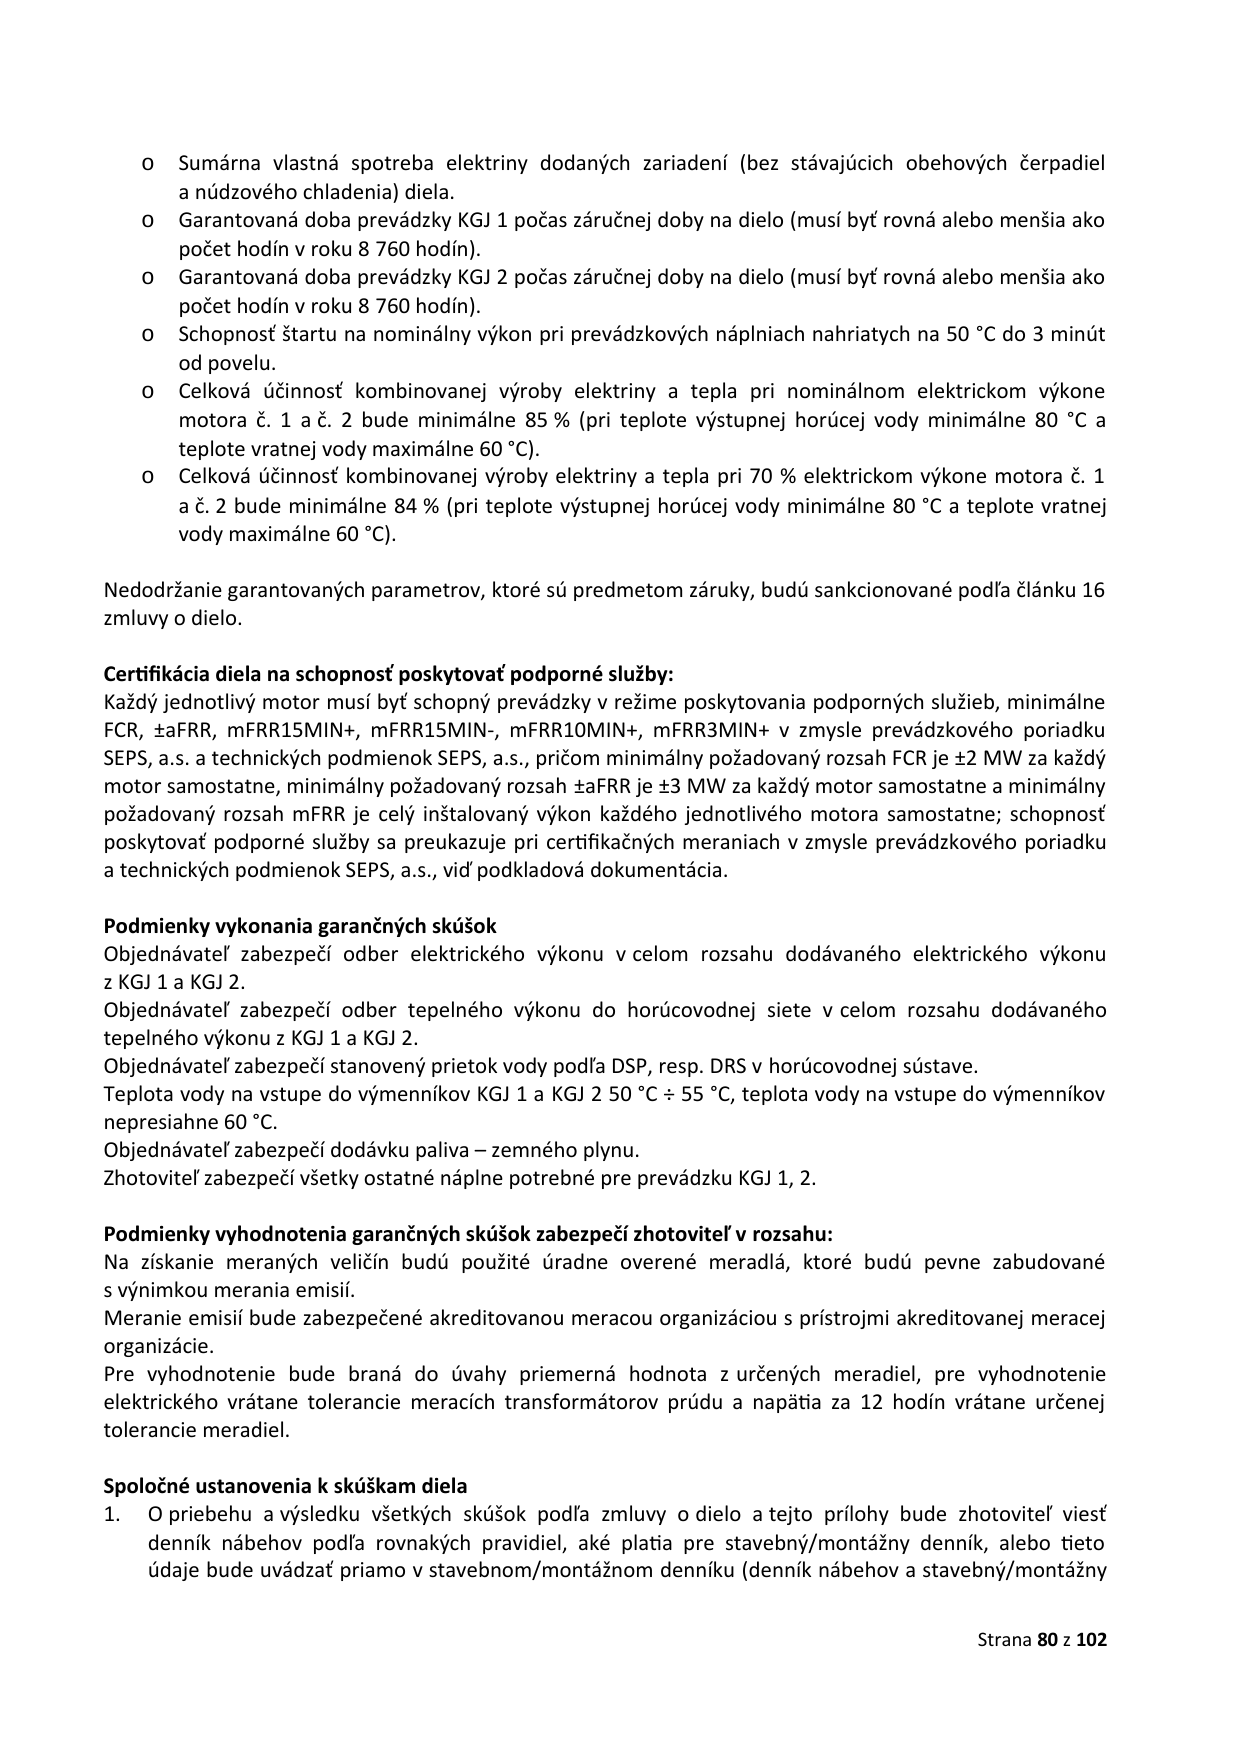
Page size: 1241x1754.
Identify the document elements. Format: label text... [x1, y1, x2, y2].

list Garantovaná doba prevádzky KGJ 1 počas záručnej doby na dielo (musí byť rovná alebo menšia ako počet hodín v roku 8 760 hodín). [141, 406, 1107, 463]
list Úroveň hluku pri bežnej prevádzke vrátane poskytovania podporných služieb neprevýši limity podľa právnej úpravy. [141, 234, 1107, 291]
text Objednávateľ zabezpečí stanovený prietok vody podľa DSP, resp. DRS v horúcovodnej sústave. [103, 1252, 1107, 1280]
text Každý jednotlivý motor musí byť schopný prevádzky v režime poskytovania podporných služieb, minimálne FCR, ±aFRR, mFRR15MIN+, mFRR15MIN-, mFRR10MIN+, mFRR3MIN+ v zmysle prevádzkového poriadku SEPS, a.s. a technických podmienok SEPS, a.s., pričom minimálny požadovaný rozsah FCR je ±2 MW za každý motor samostatne, minimálny požadovaný rozsah ±aFRR je ±3 MW za každý motor samostatne a minimálny požadovaný rozsah mFRR je celý inštalovaný výkon každého jednotlivého motora samostatne; schopnosť poskytovať podporné služby sa preukazuje pri certifikačných meraniach v zmysle prevádzkového poriadku a technických podmienok SEPS, a.s., viď podkladová dokumentácia. [103, 888, 1107, 1084]
text Podmienky vyhodnotenia garančných skúšok zabezpečí zhotoviteľ v rozsahu: [103, 1420, 1107, 1448]
text Objednávateľ zabezpečí odber elektrického výkonu v celom rozsahu dodávaného elektrického výkonu z KGJ 1 a KGJ 2. [103, 1140, 1107, 1196]
list Schopnosť štartu na nominálny výkon pri prevádzkových náplniach nahriatych na 50 °C do 3 minút od povelu. [141, 520, 1107, 577]
list Celková účinnosť kombinovanej výroby elektriny a tepla pri 70 % elektrickom výkone motora č. 1 a č. 2 bude minimálne 84 % (pri teplote výstupnej horúcej vody minimálne 80 °C a teplote vratnej vody maximálne 60 °C). [141, 662, 1107, 748]
list Dielo bude schopné dodávať teplo vo forme horúcej vody s požadovanými teplotami s toleranciou maximálne +/-5 °C, a to aj v režime poskytovania podporných služieb. [141, 291, 1107, 348]
list Celková účinnosť kombinovanej výroby elektriny a tepla pri nominálnom elektrickom výkone motora č. 1 a č. 2 bude minimálne 85 % (pri teplote výstupnej horúcej vody minimálne 80 °C a teplote vratnej vody maximálne 60 °C). [141, 577, 1107, 662]
list Sumárna vlastná spotreba elektriny dodaných zariadení (bez stávajúcich obehových čerpadiel a núdzového chladenia) diela. [141, 348, 1107, 406]
list Garantovaná teplota spalín na vstupe do komína pri výkone motora č. 1 a č. 2 100 %, 75 %, 50 %, 30 %, 25 % 68 °C ÷ 75°C. [141, 148, 1107, 205]
text Zhotoviteľ zabezpečí všetky ostatné náplne potrebné pre prevádzku KGJ 1, 2. [103, 1364, 1107, 1392]
text Nedodržanie garantovaných parametrov, ktoré sú predmetom záruky, budú sankcionované podľa článku 16 zmluvy o dielo. [103, 776, 1107, 832]
text Objednávateľ zabezpečí dodávku paliva – zemného plynu. [103, 1336, 1107, 1364]
text Certifikácia diela na schopnosť poskytovať podporné služby: [103, 860, 1107, 888]
list Garantovaná doba prevádzky KGJ 2 počas záručnej doby na dielo (musí byť rovná alebo menšia ako počet hodín v roku 8 760 hodín). [141, 463, 1107, 520]
text Meranie emisií bude zabezpečené akreditovanou meracou organizáciou s prístrojmi akreditovanej meracej organizácie. [103, 1504, 1107, 1560]
text Teplota vody na vstupe do výmenníkov KGJ 1 a KGJ 2 50 °C ÷ 55 °C, teplota vody na vstupe do výmenníkov nepresiahne 60 °C. [103, 1280, 1107, 1336]
text Na získanie meraných veličín budú použité úradne overené meradlá, ktoré budú pevne zabudované s výnimkou merania emisií. [103, 1448, 1107, 1504]
text Podmienky vykonania garančných skúšok [103, 1112, 1107, 1140]
list Garantovaná doba prevádzky počas 2 rokov prevádzkovania motorov. [141, 205, 1107, 234]
text Objednávateľ zabezpečí odber tepelného výkonu do horúcovodnej siete v celom rozsahu dodávaného tepelného výkonu z KGJ 1 a KGJ 2. [103, 1196, 1107, 1252]
